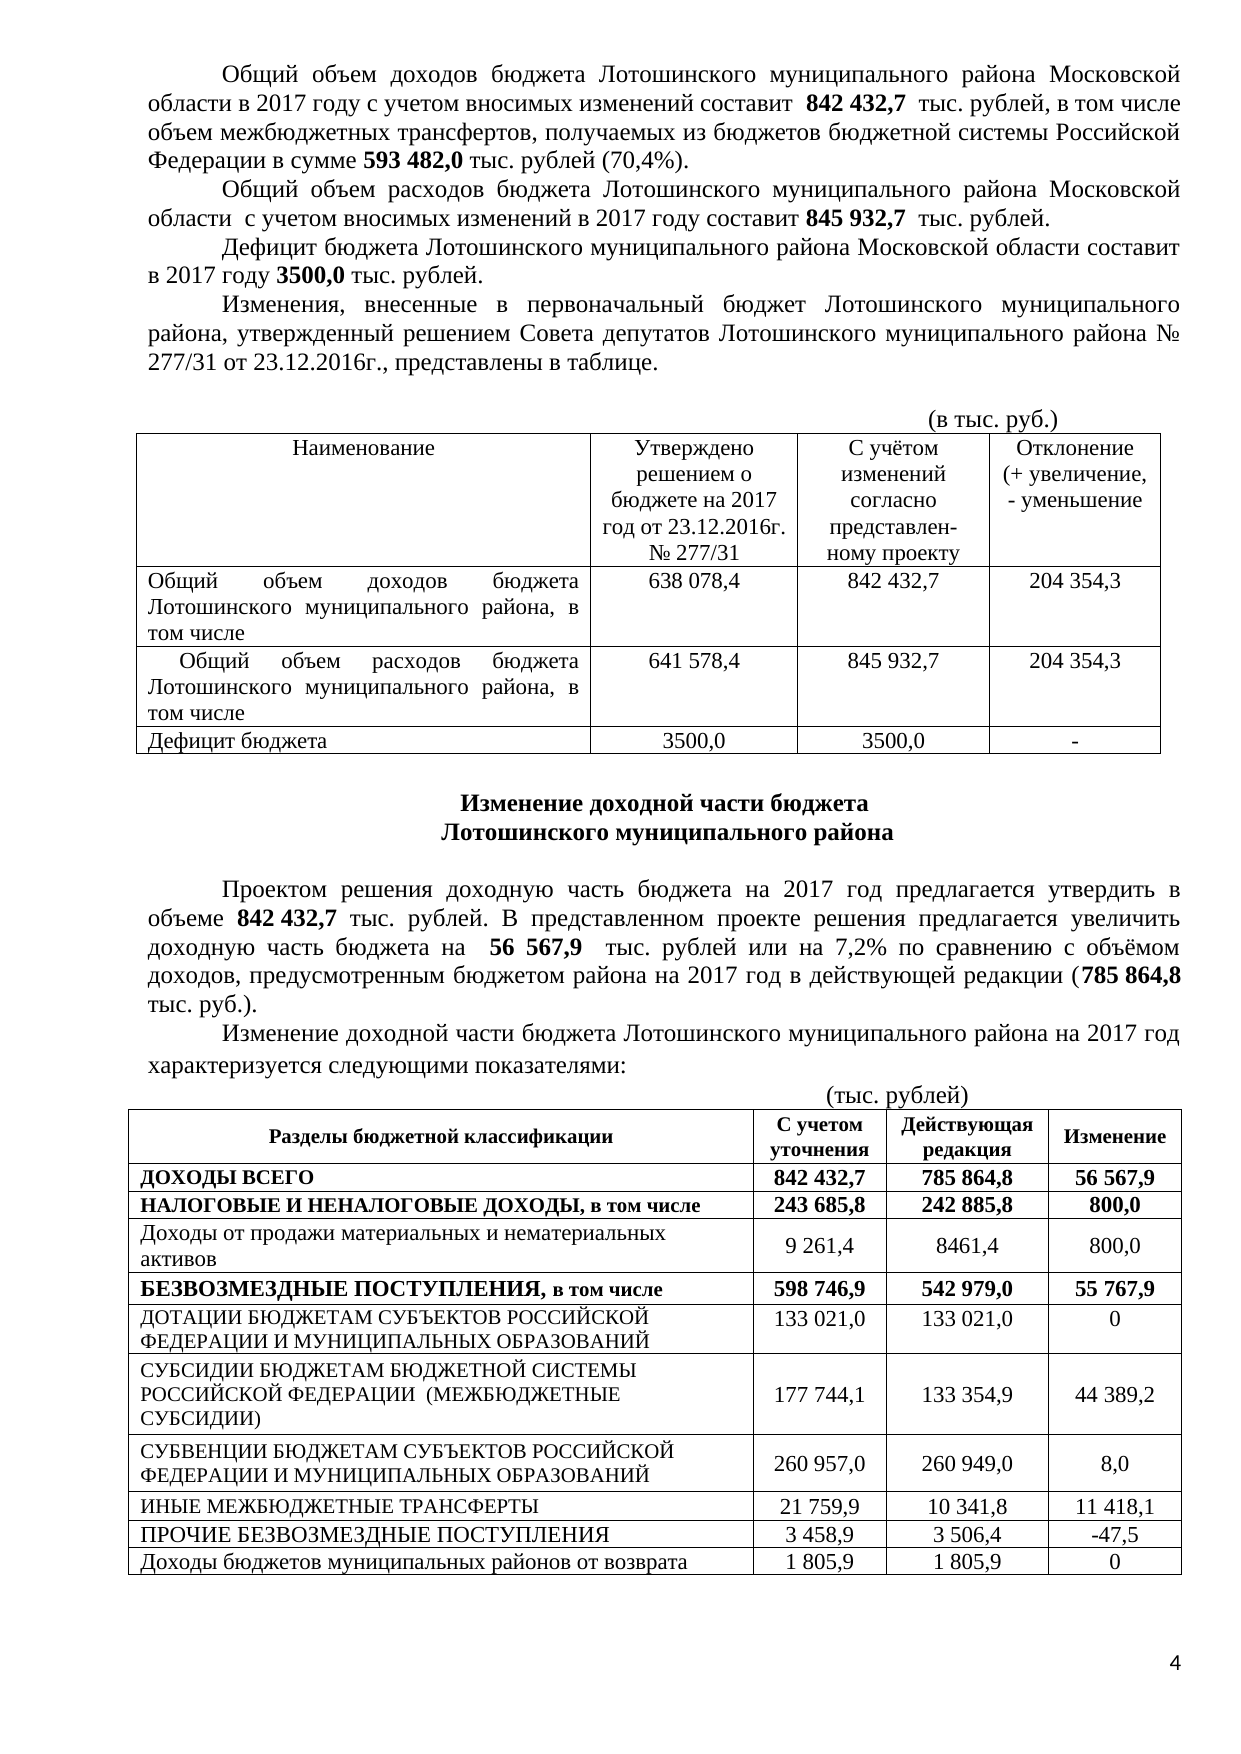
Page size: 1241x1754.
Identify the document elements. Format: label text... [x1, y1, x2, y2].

table_cell 800,0 [1049, 1192, 1181, 1218]
text Общий объем доходов бюджета Лотошинского муниципального района Московской области в 2017 году с учетом вносимых изменений составит 842 432,7 тыс. рублей, в том числе объем межбюджетных трансфертов, получаемых из бюджетов бюджетной системы Российской Федерации в сумме 593 482,0 тыс. рублей (70,4%). [148, 59, 1181, 174]
table_cell 204 354,3 [990, 647, 1160, 726]
table_cell - [990, 727, 1160, 753]
table_cell 260 949,0 [887, 1435, 1048, 1491]
table_cell -47,5 [1049, 1521, 1181, 1547]
table_cell 638 078,4 [591, 567, 797, 646]
table_cell 133 354,9 [887, 1354, 1048, 1434]
table_cell 0 [1049, 1548, 1181, 1574]
table_cell 800,0 [1049, 1219, 1181, 1272]
table_cell 9 261,4 [754, 1219, 886, 1272]
table_header Изменение [1049, 1110, 1181, 1163]
text Изменение доходной части бюджета Лотошинского муниципального района на 2017 год характеризуется следующими показателями: [148, 1018, 1181, 1080]
table_cell 3 458,9 [754, 1521, 886, 1547]
table_header С учетом уточнения [754, 1110, 886, 1163]
table_cell 641 578,4 [591, 647, 797, 726]
table_cell 55 767,9 [1049, 1273, 1181, 1304]
table_cell 242 885,8 [887, 1192, 1048, 1218]
table_cell 0 [1049, 1305, 1181, 1353]
table_cell СУБСИДИИ БЮДЖЕТАМ БЮДЖЕТНОЙ СИСТЕМЫ РОССИЙСКОЙ ФЕДЕРАЦИИ (МЕЖБЮДЖЕТНЫЕ СУБСИДИИ) [129, 1354, 753, 1434]
table_header Действующая редакция [887, 1110, 1048, 1163]
table_cell Дефицит бюджета [137, 727, 590, 753]
table_cell 21 759,9 [754, 1492, 886, 1519]
table_cell НАЛОГОВЫЕ И НЕНАЛОГОВЫЕ ДОХОДЫ, в том числе [129, 1192, 753, 1218]
text Изменение доходной части бюджета [148, 788, 1181, 817]
table_cell 785 864,8 [887, 1164, 1048, 1191]
table_cell 842 432,7 [754, 1164, 886, 1191]
table_cell 11 418,1 [1049, 1492, 1181, 1519]
table_header Отклонение (+ увеличение, - уменьшение [990, 434, 1160, 566]
text Лотошинского муниципального района [148, 817, 1181, 845]
text Изменения, внесенные в первоначальный бюджет Лотошинского муниципального района, утвержденный решением Совета депутатов Лотошинского муниципального района № 277/31 от 23.12.2016г., представлены в таблице. [148, 289, 1181, 375]
text Общий объем расходов бюджета Лотошинского муниципального района Московской области с учетом вносимых изменений в 2017 году составит 845 932,7 тыс. рублей. [148, 174, 1181, 232]
table_cell Общий объем расходов бюджета Лотошинского муниципального района, в том числе [137, 647, 590, 726]
table_cell 598 746,9 [754, 1273, 886, 1304]
table_cell ИНЫЕ МЕЖБЮДЖЕТНЫЕ ТРАНСФЕРТЫ [129, 1492, 753, 1519]
table_cell 56 567,9 [1049, 1164, 1181, 1191]
table_cell 44 389,2 [1049, 1354, 1181, 1434]
table_cell 542 979,0 [887, 1273, 1048, 1304]
text Дефицит бюджета Лотошинского муниципального района Московской области составит в 2017 году 3500,0 тыс. рублей. [148, 232, 1181, 289]
table_cell 260 957,0 [754, 1435, 886, 1491]
table_cell 10 341,8 [887, 1492, 1048, 1519]
table_cell ПРОЧИЕ БЕЗВОЗМЕЗДНЫЕ ПОСТУПЛЕНИЯ [129, 1521, 753, 1547]
text (тыс. рублей) [148, 1080, 1181, 1109]
text (в тыс. руб.) [148, 404, 1181, 433]
table_cell ДОХОДЫ ВСЕГО [129, 1164, 753, 1191]
table_cell 243 685,8 [754, 1192, 886, 1218]
table_cell 133 021,0 [887, 1305, 1048, 1353]
table_cell 8,0 [1049, 1435, 1181, 1491]
table_cell Общий объем доходов бюджета Лотошинского муниципального района, в том числе [137, 567, 590, 646]
table_cell Доходы от продажи материальных и нематериальных активов [129, 1219, 753, 1272]
table_cell 8461,4 [887, 1219, 1048, 1272]
table_cell 1 805,9 [887, 1548, 1048, 1574]
table_cell 133 021,0 [754, 1305, 886, 1353]
table_cell СУБВЕНЦИИ БЮДЖЕТАМ СУБЪЕКТОВ РОССИЙСКОЙ ФЕДЕРАЦИИ И МУНИЦИПАЛЬНЫХ ОБРАЗОВАНИЙ [129, 1435, 753, 1491]
table_header Наименование [137, 434, 590, 566]
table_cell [129, 1548, 753, 1574]
table_cell 845 932,7 [798, 647, 989, 726]
table_header С учётом изменений согласно представлен-ному проекту [798, 434, 989, 566]
table_header Разделы бюджетной классификации [129, 1110, 753, 1163]
table_cell 3500,0 [798, 727, 989, 753]
table_cell 842 432,7 [798, 567, 989, 646]
table_cell 204 354,3 [990, 567, 1160, 646]
table_cell 1 805,9 [754, 1548, 886, 1574]
table_cell БЕЗВОЗМЕЗДНЫЕ ПОСТУПЛЕНИЯ, в том числе [129, 1273, 753, 1304]
table_cell 3500,0 [591, 727, 797, 753]
table_cell ДОТАЦИИ БЮДЖЕТАМ СУБЪЕКТОВ РОССИЙСКОЙ ФЕДЕРАЦИИ И МУНИЦИПАЛЬНЫХ ОБРАЗОВАНИЙ [129, 1305, 753, 1353]
table_cell 177 744,1 [754, 1354, 886, 1434]
table_header Утверждено решением о бюджете на 2017 год от 23.12.2016г. № 277/31 [591, 434, 797, 566]
table_cell 3 506,4 [887, 1521, 1048, 1547]
text Проектом решения доходную часть бюджета на 2017 год предлагается утвердить в объеме 842 432,7 тыс. рублей. В представленном проекте решения предлагается увеличить доходную часть бюджета на 56 567,9 тыс. рублей или на 7,2% по сравнению с объёмом доходов, предусмотренным бюджетом района на 2017 год в действующей редакции (785 864,8 тыс. руб.). [148, 874, 1181, 1018]
